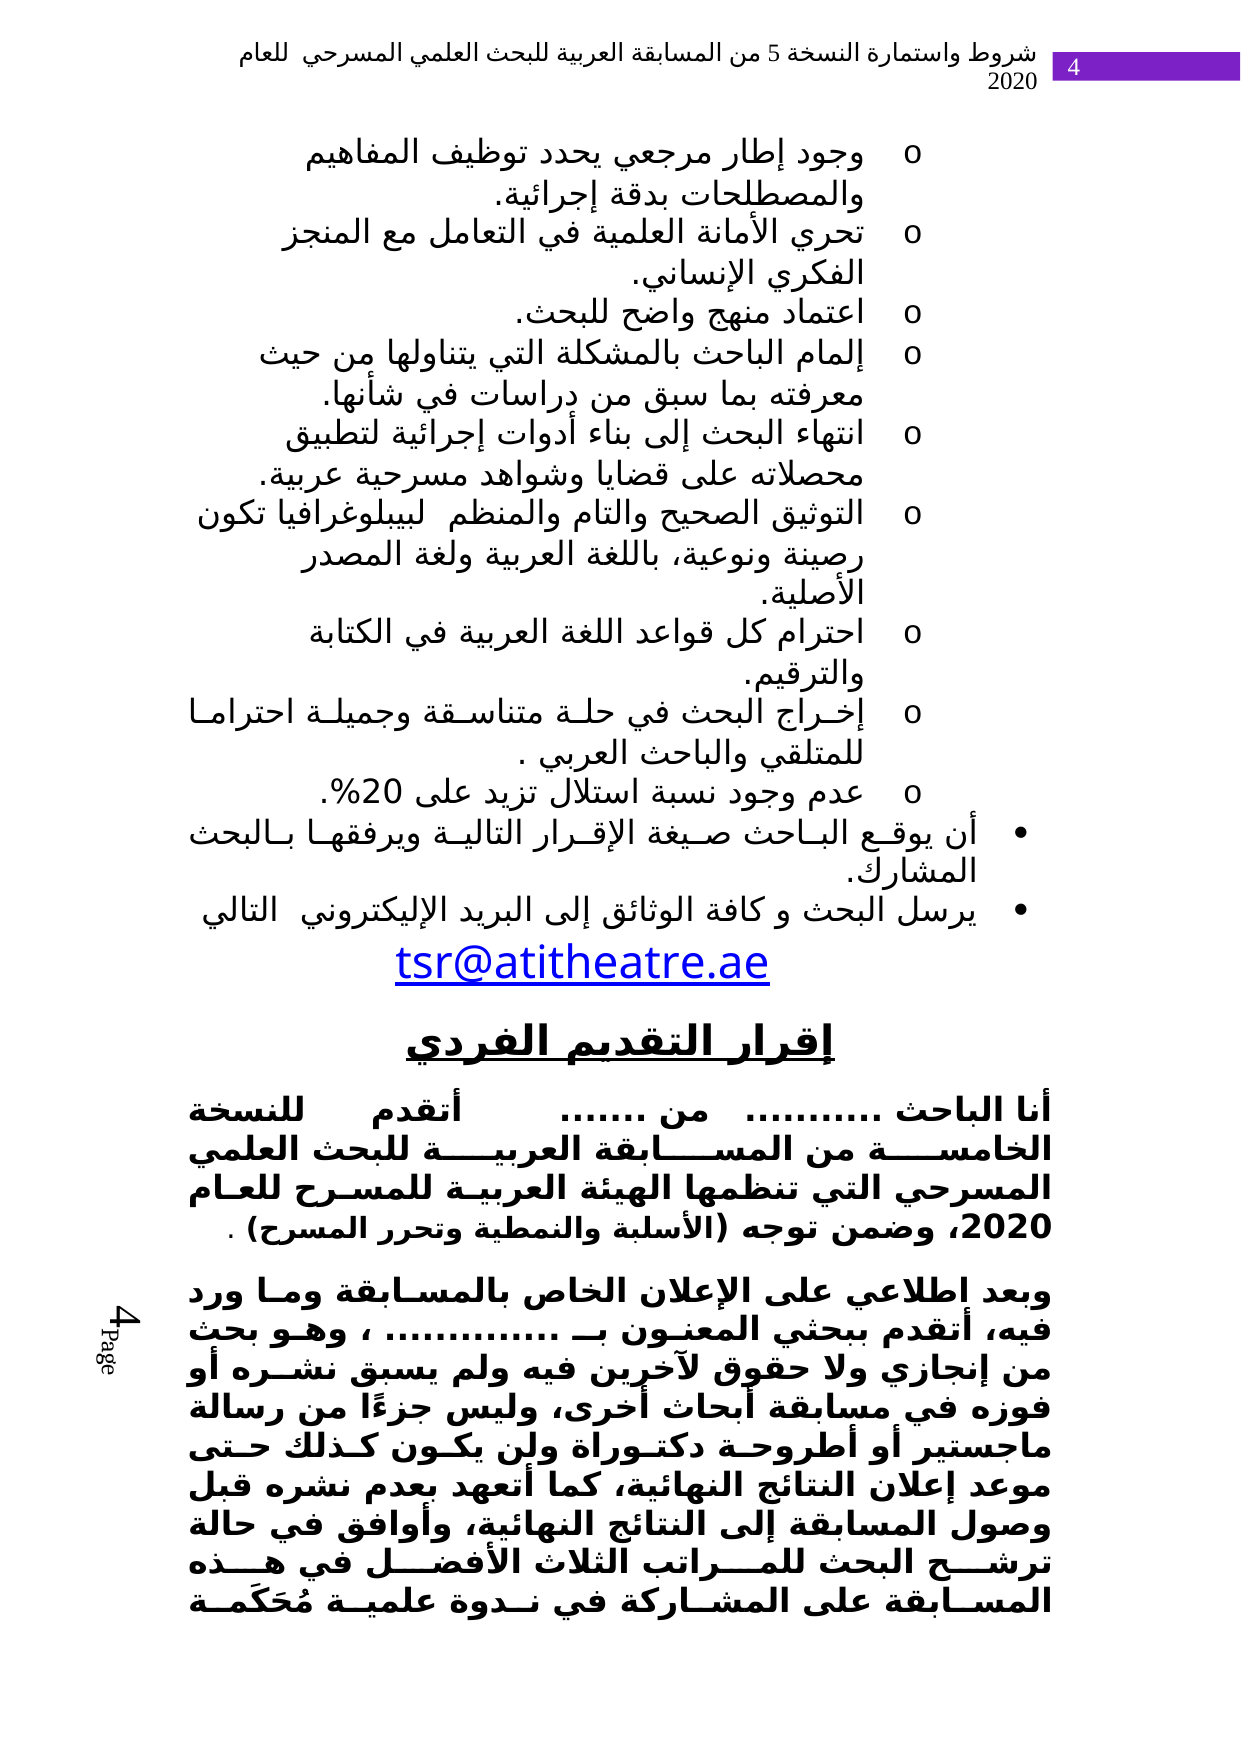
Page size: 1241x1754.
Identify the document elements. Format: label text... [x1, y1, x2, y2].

text أنا الباحث ........... من ....... أتقدم للنسخة الخامسة من المسابقة العربية للبحث العلمي المسرحي التي تنظمها الهيئة العربية للمسرح للعام 2020، وضمن توجه (الأسلبة والنمطية وتحرر المسرح) . [187, 1091, 1053, 1246]
list وجود إطار مرجعي يحدد توظيف المفاهيم والمصطلحات بدقة إجرائية. [187, 133, 903, 213]
list tsr@atitheatre.ae [187, 930, 978, 992]
list اعتماد منهج واضح للبحث. [187, 293, 903, 334]
list أن يوقع الباحث صيغة الإقرار التالية ويرفقها بالبحث المشارك. [187, 813, 1015, 891]
text إقرار التقديم الفردي [187, 1017, 1053, 1066]
list انتهاء البحث إلى بناء أدوات إجرائية لتطبيق محصلاته على قضايا وشواهد مسرحية عربية. [187, 414, 903, 493]
list إخراج البحث في حلة متناسقة وجميلة احتراما للمتلقي والباحث العربي . [187, 692, 903, 772]
list يرسل البحث و كافة الوثائق إلى البريد الإليكتروني التالي [187, 891, 1015, 930]
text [187, 1271, 1053, 1621]
list إلمام الباحث بالمشكلة التي يتناولها من حيث معرفته بما سبق من دراسات في شأنها. [187, 334, 903, 414]
list التوثيق الصحيح والتام والمنظم لبيبلوغرافيا تكون رصينة ونوعية، باللغة العربية ولغة المصدر الأصلية. [187, 493, 903, 612]
list تحري الأمانة العلمية في التعامل مع المنجز الفكري الإنساني. [187, 213, 903, 293]
list عدم وجود نسبة استلال تزيد على 20%. [187, 772, 903, 813]
list احترام كل قواعد اللغة العربية في الكتابة والترقيم. [187, 612, 903, 692]
